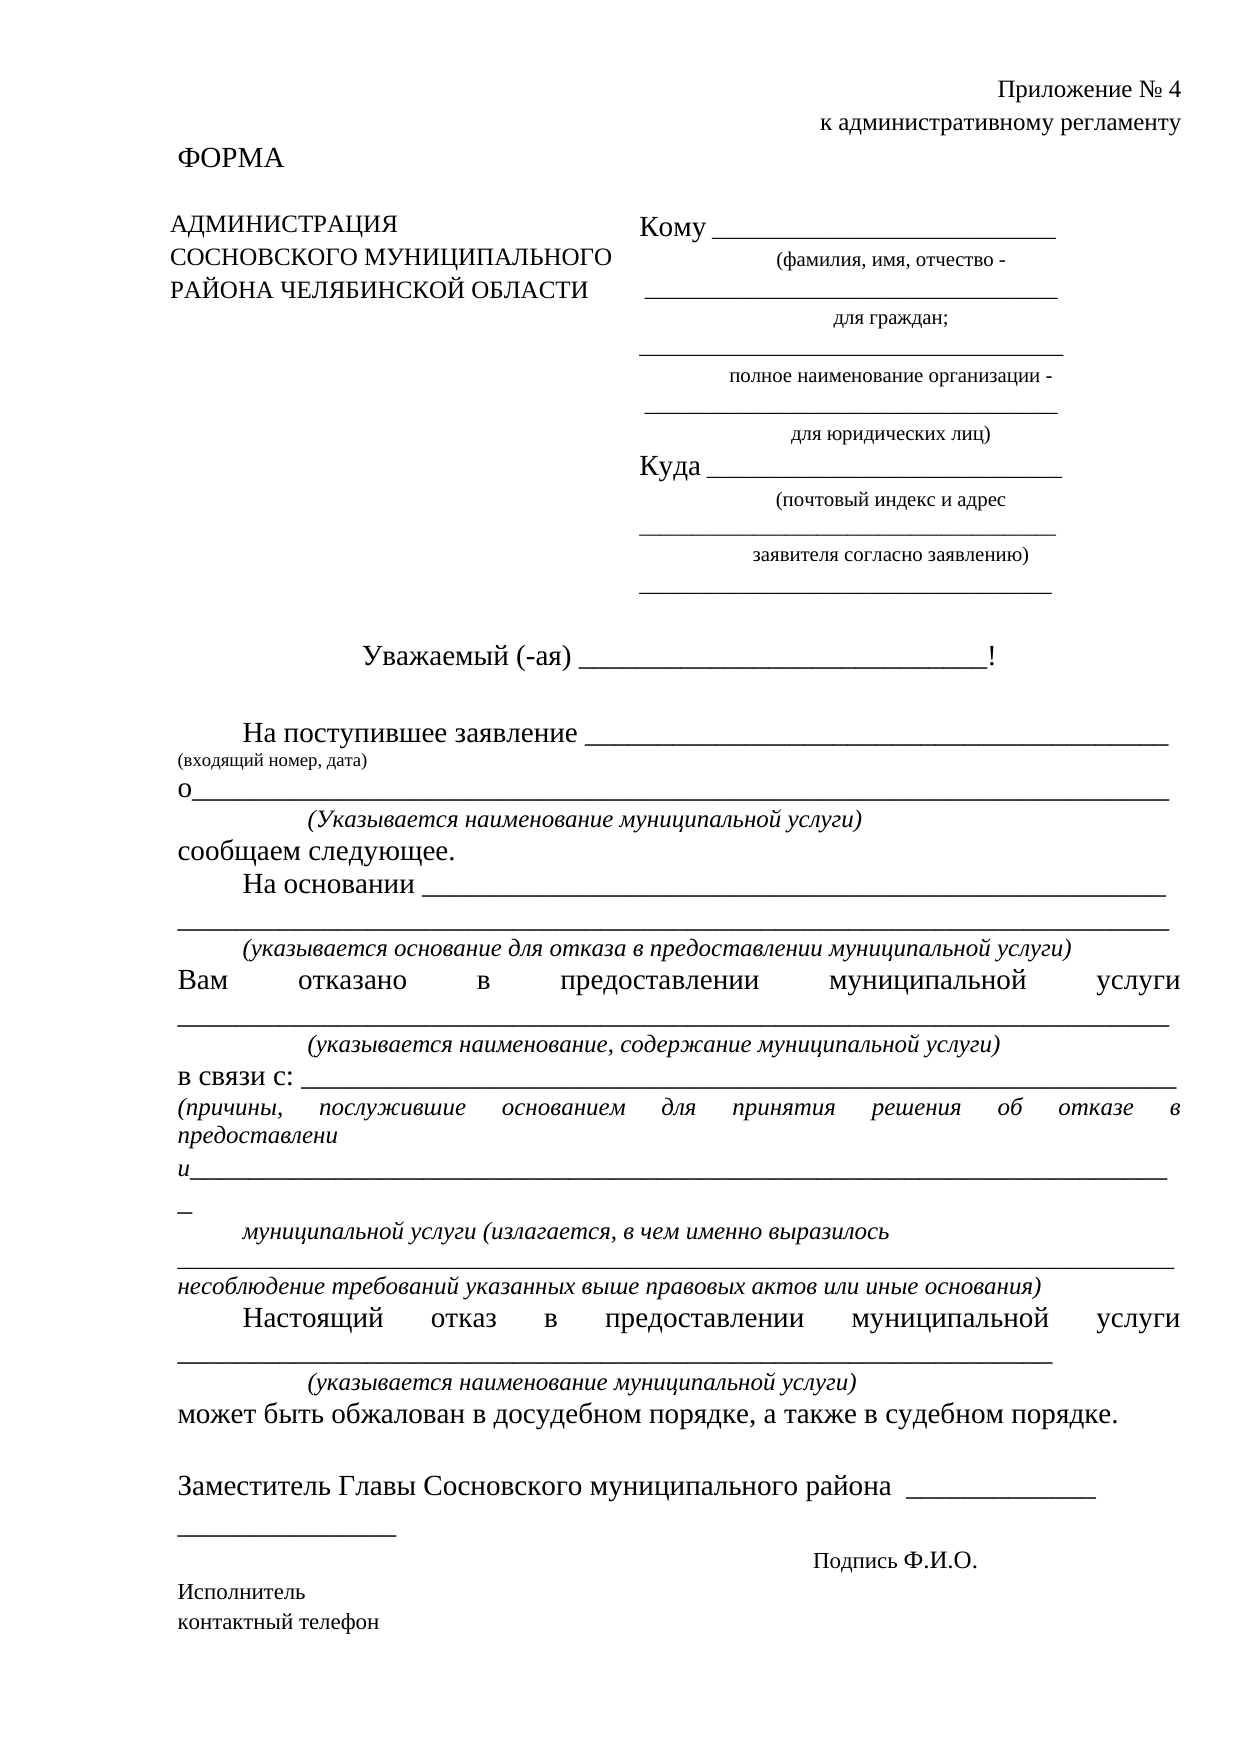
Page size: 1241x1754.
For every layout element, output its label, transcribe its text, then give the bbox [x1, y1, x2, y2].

text (указывается наименование, содержание муниципальной услуги) [242, 1029, 1181, 1058]
text о___________________________________________________________________ [177, 771, 1181, 804]
text На поступившее заявление ________________________________________ [177, 715, 1181, 749]
text к административному регламенту [635, 107, 1181, 136]
table_header АДМИНИСТРАЦИЯ СОСНОВСКОГО МУНИЦИПАЛЬНОГО РАЙОНА ЧЕЛЯБИНСКОЙ ОБЛАСТИ [159, 209, 628, 638]
text ____________________________________________________________________ [177, 900, 1181, 933]
text (указывается наименование муниципальной услуги) [242, 1367, 1181, 1396]
text (указывается основание для отказа в предоставлении муниципальной услуги) [177, 933, 1181, 962]
text сообщаем следующее. [177, 833, 1181, 866]
text Вам отказано в предоставлении муниципальной услуги ____________________________________________________________________ [177, 962, 1181, 1029]
text ФОРМА [177, 140, 1181, 173]
text муниципальной услуги (излагается, в чем именно выразилось [177, 1216, 1181, 1245]
text (причины, послужившие основанием для принятия решения об отказе в предоставлении____________________________________________________________________ [177, 1092, 1181, 1216]
text Настоящий отказ в предоставлении муниципальной услуги ____________________________________________________________ [177, 1300, 1181, 1367]
text _______________________________________________________________________________________ [177, 1245, 1181, 1271]
text в связи с: ____________________________________________________________ [177, 1058, 1181, 1092]
table_header Кому ______________________________ (фамилия, имя, отчество - ____________________________________ для граждан; _____________________________________ полное наименование организации - ____________________________________ для юридических лиц) Куда _______________________________ (почтовый индекс и адрес ________________________________________ заявителя согласно заявлению) ____________________________________ [628, 209, 1154, 638]
text (Указывается наименование муниципальной услуги) [242, 804, 1181, 833]
text На основании ___________________________________________________ [177, 866, 1181, 900]
text может быть обжалован в досудебном порядке, а также в судебном порядке. [177, 1396, 1181, 1429]
text (входящий номер, дата) [177, 749, 1181, 771]
text несоблюдение требований указанных выше правовых актов или иные основания) [177, 1271, 1181, 1300]
text Подпись Ф.И.О. [801, 1545, 1181, 1574]
text Заместитель Главы Сосновского муниципального района _____________ _______________ [177, 1468, 1181, 1540]
text Уважаемый (-ая) ____________________________! [177, 638, 1181, 672]
text Приложение № 4 [635, 74, 1181, 103]
text Исполнитель [177, 1578, 1181, 1604]
text контактный телефон [177, 1608, 1181, 1634]
